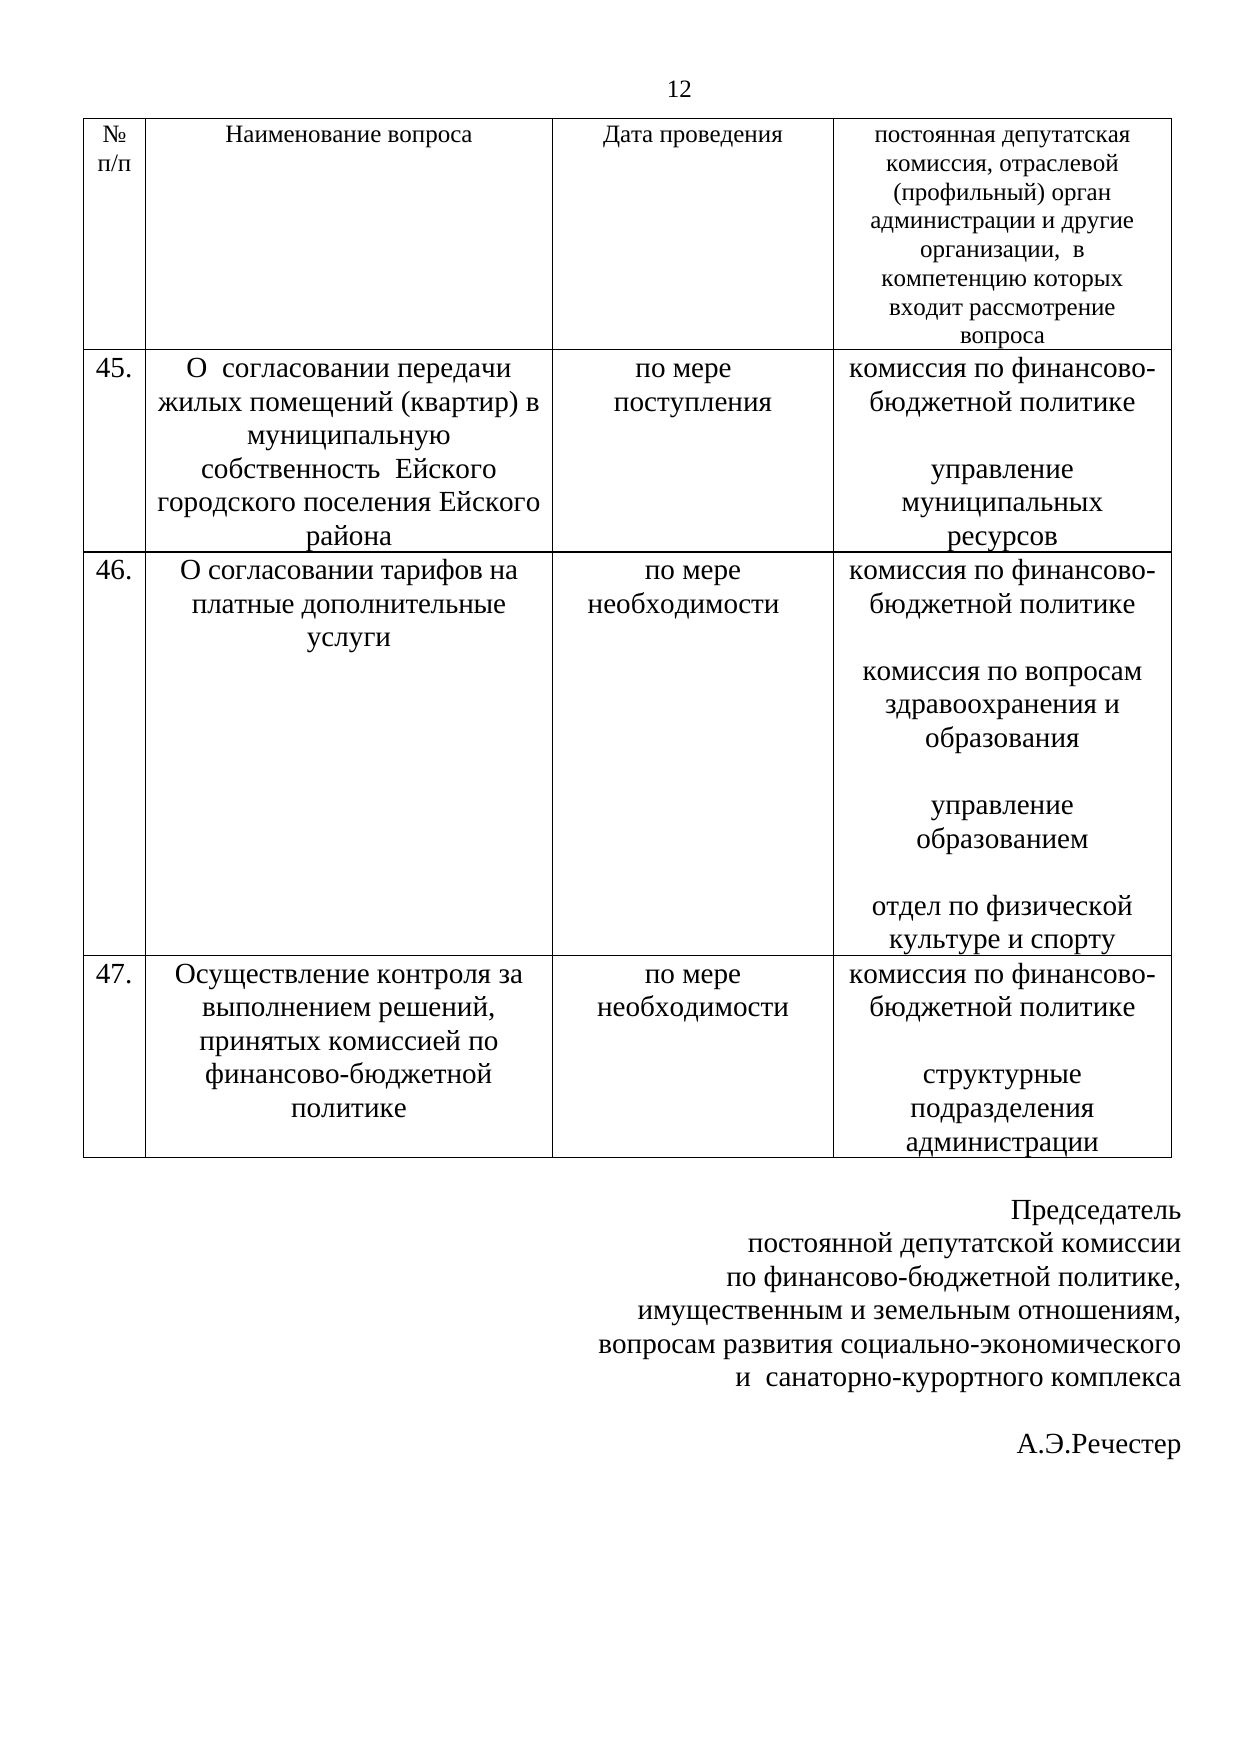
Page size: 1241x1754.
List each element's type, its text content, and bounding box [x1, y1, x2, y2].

text и санаторно-курортного комплекса [177, 1359, 1181, 1393]
table_cell по мере необходимости [553, 553, 833, 955]
table_cell [84, 956, 145, 1157]
table_cell комиссия по финансово-бюджетной политике структурные подразделения администрации [834, 956, 1171, 1157]
table_cell О согласовании тарифов на платные дополнительные услуги [146, 553, 552, 955]
text Председатель [177, 1192, 1181, 1225]
table_header Наименование вопроса [146, 119, 552, 349]
text А.Э.Речестер [177, 1427, 1181, 1460]
table_cell по мере необходимости [553, 956, 833, 1157]
table_header постоянная депутатская комиссия, отраслевой (профильный) орган администрации и другие организации, в компетенцию которых входит рассмотрение вопроса [834, 119, 1171, 349]
table_header Дата проведения [553, 119, 833, 349]
text имущественным и земельным отношениям, [177, 1292, 1181, 1326]
table_cell [84, 553, 145, 955]
text по финансово-бюджетной политике, [177, 1259, 1181, 1292]
table_cell по мере поступления [553, 350, 833, 551]
table_cell комиссия по финансово-бюджетной политике комиссия по вопросам здравоохранения и образования управление образованием отдел по физической культуре и спорту [834, 553, 1171, 955]
text постоянной депутатской комиссии [177, 1225, 1181, 1259]
table_header № п/п [84, 119, 145, 349]
table_cell Осуществление контроля за выполнением решений, принятых комиссией по финансово-бюджетной политике [146, 956, 552, 1157]
text вопросам развития социально-экономического [177, 1326, 1181, 1359]
table_cell комиссия по финансово-бюджетной политике управление муниципальных ресурсов [834, 350, 1171, 551]
table_cell О согласовании передачи жилых помещений (квартир) в муниципальную собственность Ейского городского поселения Ейского района [146, 350, 552, 551]
table_cell [84, 350, 145, 551]
